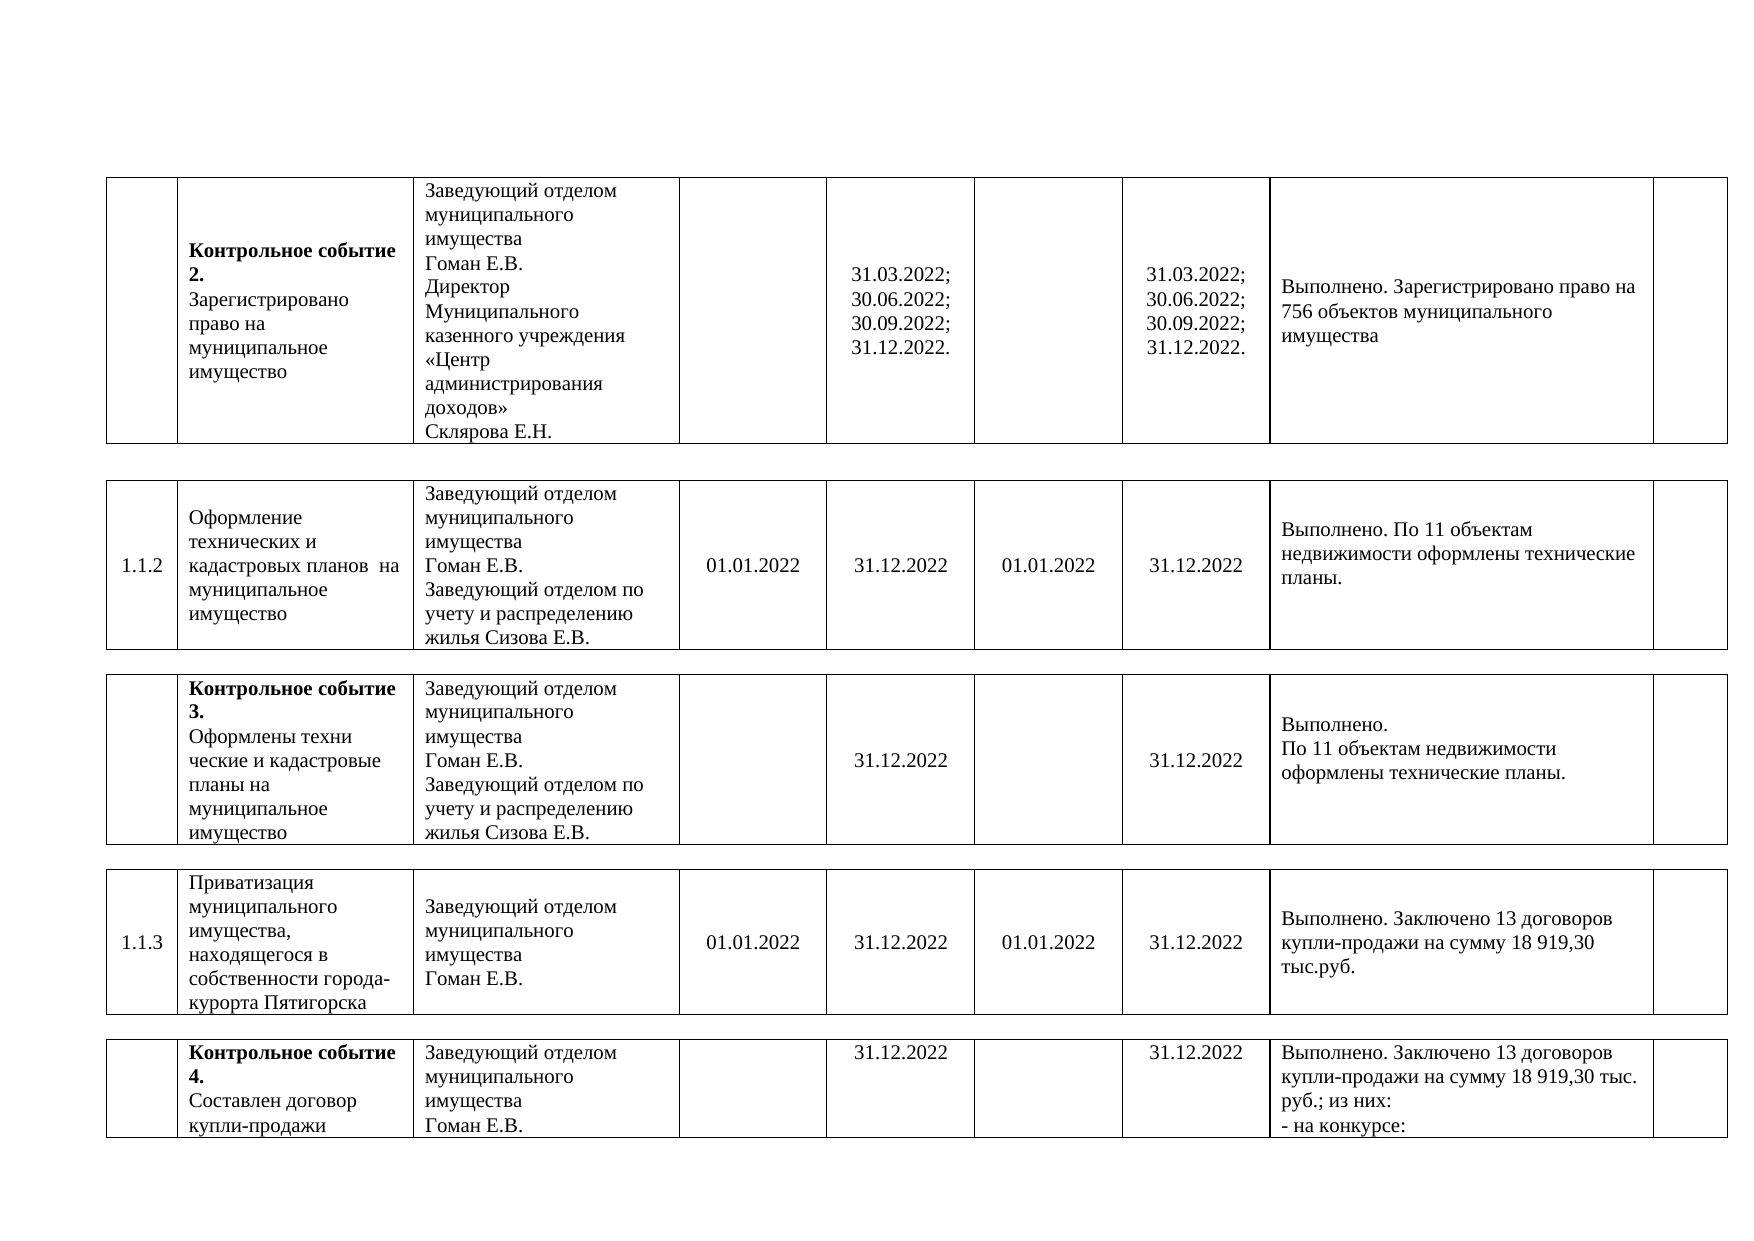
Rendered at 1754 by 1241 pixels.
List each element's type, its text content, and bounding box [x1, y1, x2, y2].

table_header Приватизация муниципального имущества, находящегося в собственности города-курорта Пятигорска [178, 870, 413, 1014]
table_header 31.12.2022 [1123, 870, 1269, 1014]
table_header [1654, 870, 1727, 1014]
table_header [975, 675, 1122, 844]
table_header 31.12.2022 [827, 675, 974, 844]
table_header [107, 178, 177, 443]
table_header [1654, 481, 1727, 649]
table_header 31.12.2022 [1123, 481, 1269, 649]
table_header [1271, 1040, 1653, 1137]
table_header Выполнено. Заключено 13 договоров купли-продажи на сумму 18 919,30 тыс.руб. [1271, 870, 1653, 1014]
table_header Выполнено. Зарегистрировано право на 756 объектов муниципального имущества [1271, 178, 1653, 443]
table_header Контрольное событие 3. Оформлены техни ческие и кадастровые планы на муниципальное имущество [178, 675, 413, 844]
table_header [680, 178, 826, 443]
table_header 01.01.2022 [975, 870, 1122, 1014]
table_header [1654, 1040, 1727, 1137]
table_header [680, 675, 826, 844]
table_header [975, 178, 1122, 443]
table_header 31.12.2022 [827, 1040, 974, 1137]
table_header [414, 870, 679, 1014]
table_header 01.01.2022 [975, 481, 1122, 649]
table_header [827, 178, 974, 443]
table_header Выполнено. По 11 объектам недвижимости оформлены технические планы. [1271, 675, 1653, 844]
table_header [680, 1040, 826, 1137]
table_header 31.12.2022 [827, 870, 974, 1014]
table_header 31.12.2022 [1123, 675, 1269, 844]
table_header [1654, 675, 1727, 844]
table_header Оформление технических и кадастровых планов на муниципальное имущество [178, 481, 413, 649]
table_header Выполнено. По 11 объектам недвижимости оформлены технические планы. [1271, 481, 1653, 649]
table_header 31.12.2022 [827, 481, 974, 649]
table_header Заведующий отделом муниципального имущества Гоман Е.В. Заведующий отделом по учету и распределению жилья Сизова Е.В. [414, 675, 679, 844]
table_header 01.01.2022 [680, 870, 826, 1014]
table_header 01.01.2022 [680, 481, 826, 649]
table_header 1.1.2 [107, 481, 177, 649]
table_header [1654, 178, 1727, 443]
table_header 31.12.2022 [1123, 1040, 1269, 1137]
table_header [414, 1040, 679, 1137]
table_header Контрольное событие 2. Зарегистрировано право на муниципальное имущество [178, 178, 413, 443]
table_header 1.1.3 [107, 870, 177, 1014]
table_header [1123, 178, 1269, 443]
table_header Заведующий отделом муниципального имущества Гоман Е.В. Заведующий отделом по учету и распределению жилья Сизова Е.В. [414, 481, 679, 649]
table_header [107, 1040, 177, 1137]
table_header Заведующий отделом муниципального имущества Гоман Е.В. Директор Муниципального казенного учреждения «Центр администрирования доходов» Склярова Е.Н. [414, 178, 679, 443]
table_header [975, 1040, 1122, 1137]
table_header [107, 675, 177, 844]
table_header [178, 1040, 413, 1137]
